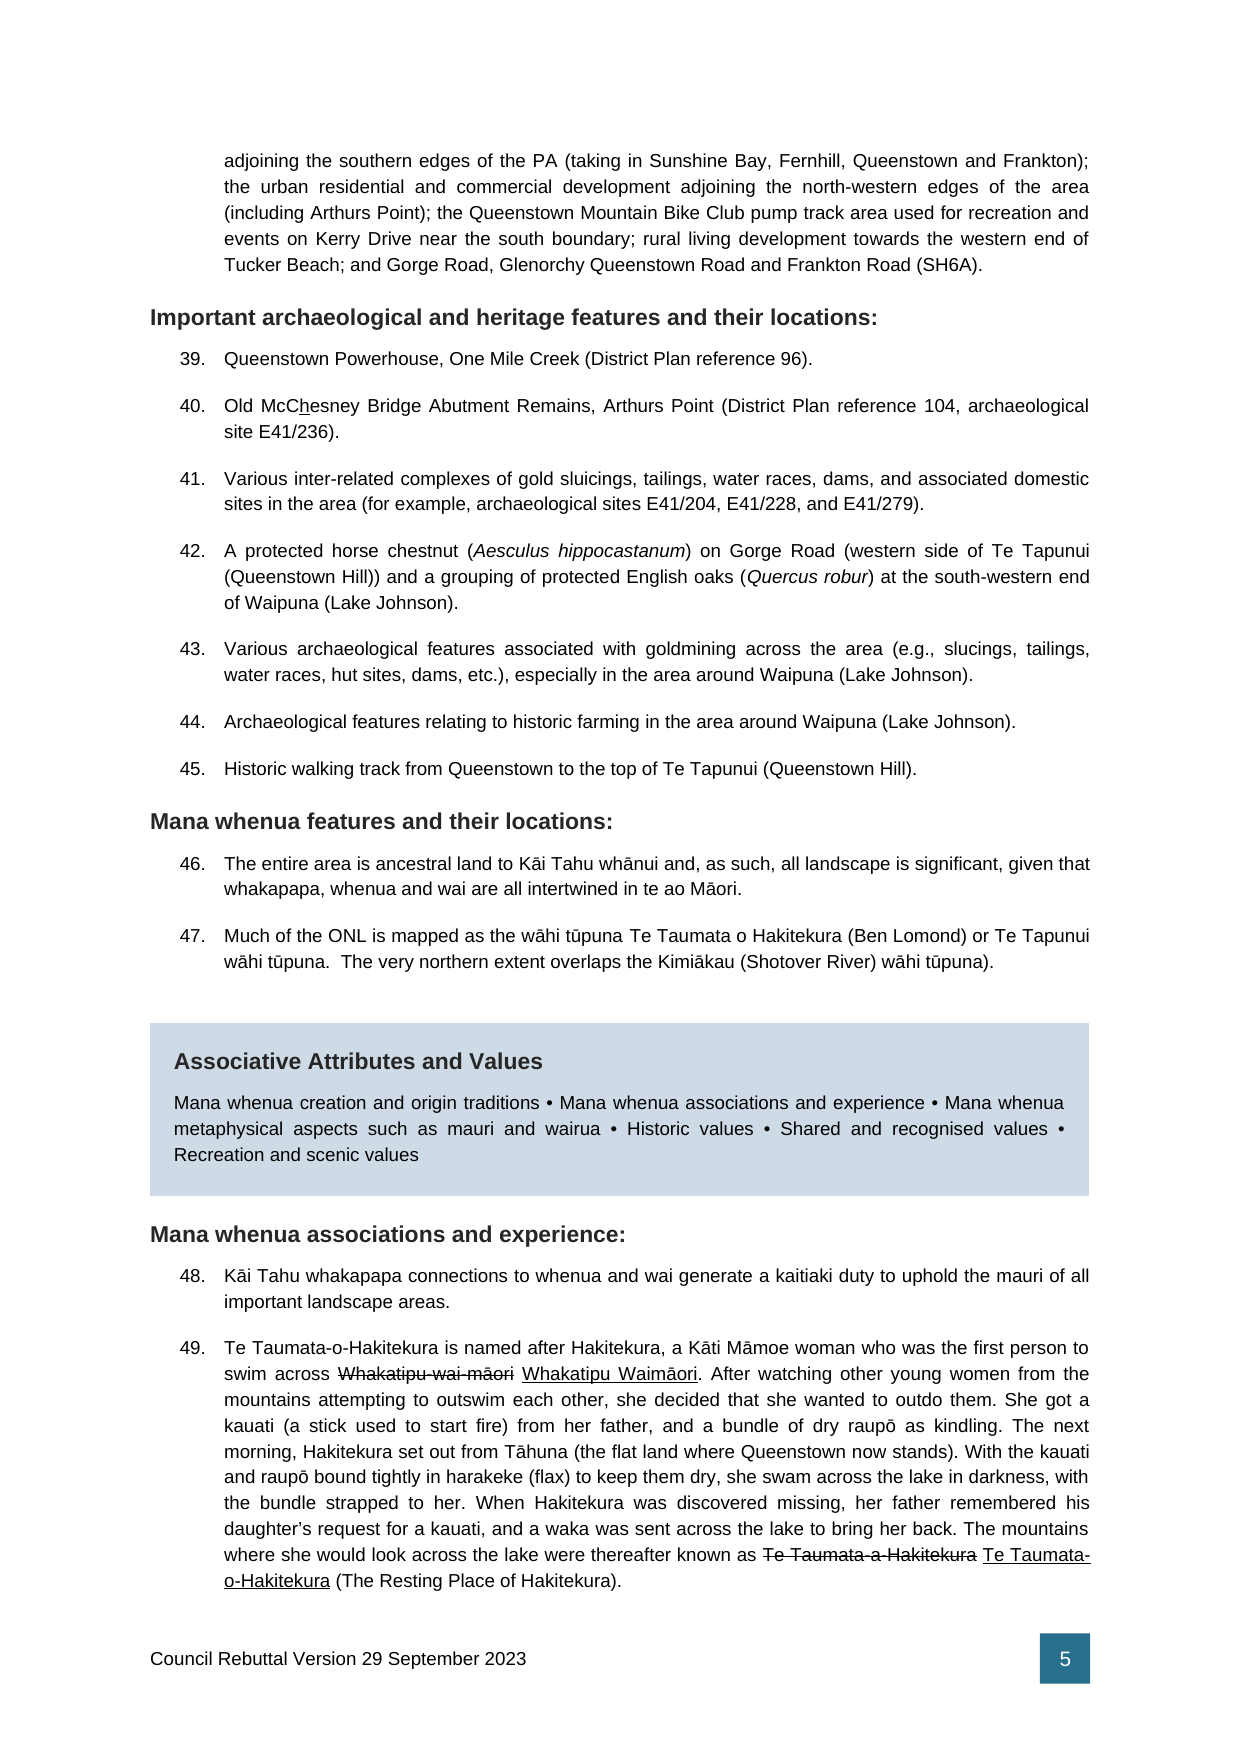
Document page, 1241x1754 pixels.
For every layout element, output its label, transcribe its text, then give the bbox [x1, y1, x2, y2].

text Archaeological features relating to historic farming in the area around Waipuna (Lake Johnson). [179, 711, 1090, 732]
table_header Associative Attributes and Values Mana whenua creation and origin traditions • Mana whenua associations and experience • Mana whenua metaphysical aspects such as mauri and wairua • Historic values • Shared and recognised values • Recreation and scenic values [150, 1023, 1089, 1196]
text A protected horse chestnut (Aesculus hippocastanum) on Gorge Road (western side of Te Tapunui (Queenstown Hill)) and a grouping of protected English oaks (Quercus robur) at the south-western end of Waipuna (Lake Johnson). [179, 540, 1090, 613]
text Various inter-related complexes of gold sluicings, tailings, water races, dams, and associated domestic sites in the area (for example, archaeological sites E41/204, E41/228, and E41/279). [179, 467, 1090, 515]
text Various archaeological features associated with goldmining across the area (e.g., slucings, tailings, water races, hut sites, dams, etc.), especially in the area around Waipuna (Lake Johnson). [179, 638, 1090, 686]
text The entire area is ancestral land to Kāi Tahu whānui and, as such, all landscape is significant, given that whakapapa, whenua and wai are all intertwined in te ao Māori. [179, 852, 1090, 900]
text Old McChesney Bridge Abutment Remains, Arthurs Point (District Plan reference 104, archaeological site E41/236). [179, 395, 1090, 442]
text Kāi Tahu whakapapa connections to whenua and wai generate a kaitiaki duty to uphold the mauri of all important landscape areas. [179, 1264, 1090, 1312]
subtitle Important archaeological and heritage features and their locations: [150, 304, 1090, 331]
text Te Taumata-o-Hakitekura is named after Hakitekura, a Kāti Māmoe woman who was the first person to swim across Whakatipu-wai-māori Whakatipu Waimāori. After watching other young women from the mountains attempting to outswim each other, she decided that she wanted to outdo them. She got a kauati (a stick used to start fire) from her father, and a bundle of dry raupō as kindling. The next morning, Hakitekura set out from Tāhuna (the flat land where Queenstown now stands). With the kauati and raupō bound tightly in harakeke (flax) to keep them dry, she swam across the lake in darkness, with the bundle strapped to her. When Hakitekura was discovered missing, her father remembered his daughter’s request for a kauati, and a waka was sent across the lake to bring her back. The mountains where she would look across the lake were thereafter known as Te Taumata-a-Hakitekura Te Taumata-o-Hakitekura (The Resting Place of Hakitekura). [179, 1337, 1090, 1591]
text Historic walking track from Queenstown to the top of Te Tapunui (Queenstown Hill). [179, 757, 1090, 779]
subtitle Mana whenua associations and experience: [150, 1221, 1090, 1247]
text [179, 150, 1090, 275]
text Much of the ONL is mapped as the wāhi tūpuna Te Taumata o Hakitekura (Ben Lomond) or Te Tapunui wāhi tūpuna. The very northern extent overlaps the Kimiākau (Shotover River) wāhi tūpuna). [179, 925, 1090, 972]
subtitle Mana whenua features and their locations: [150, 808, 1090, 834]
text Queenstown Powerhouse, One Mile Creek (District Plan reference 96). [179, 348, 1090, 370]
